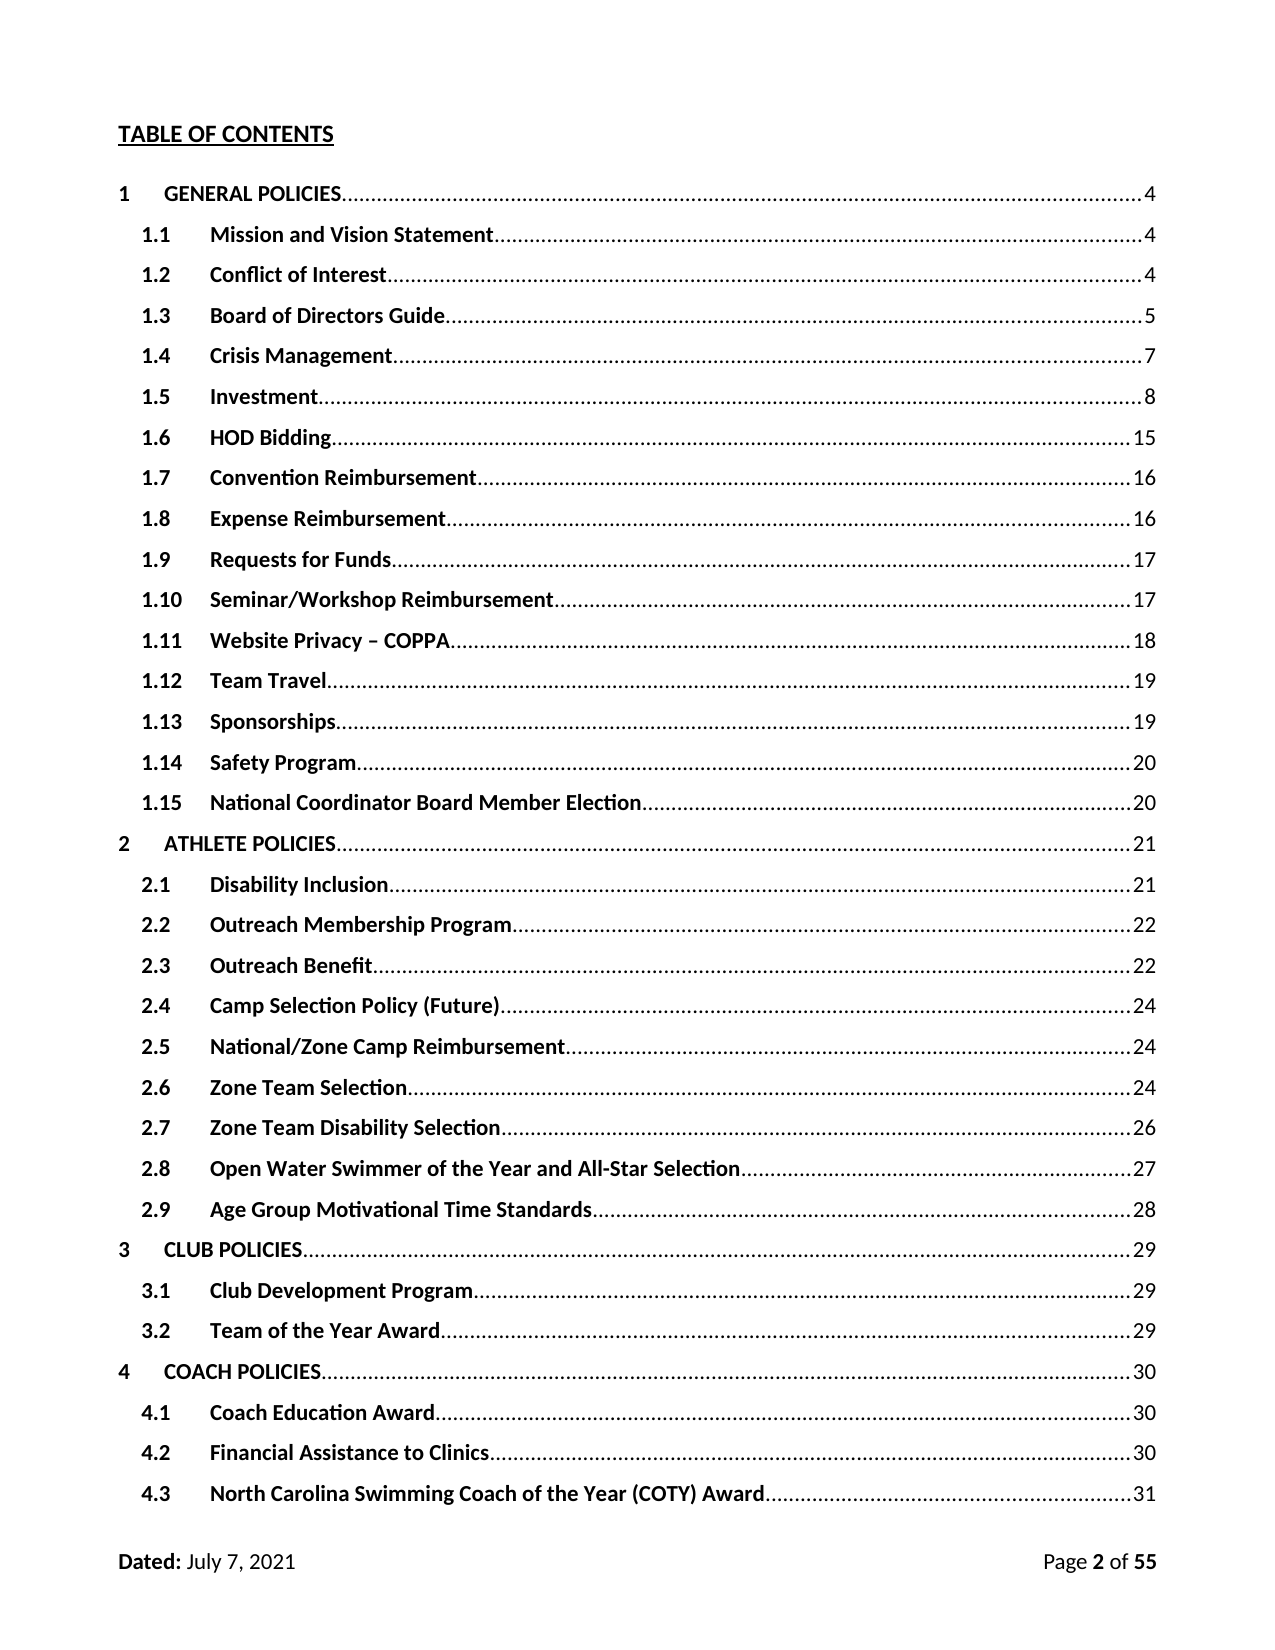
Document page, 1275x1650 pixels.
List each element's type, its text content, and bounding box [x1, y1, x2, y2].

text TABLE OF CONTENTS [118, 118, 1157, 149]
